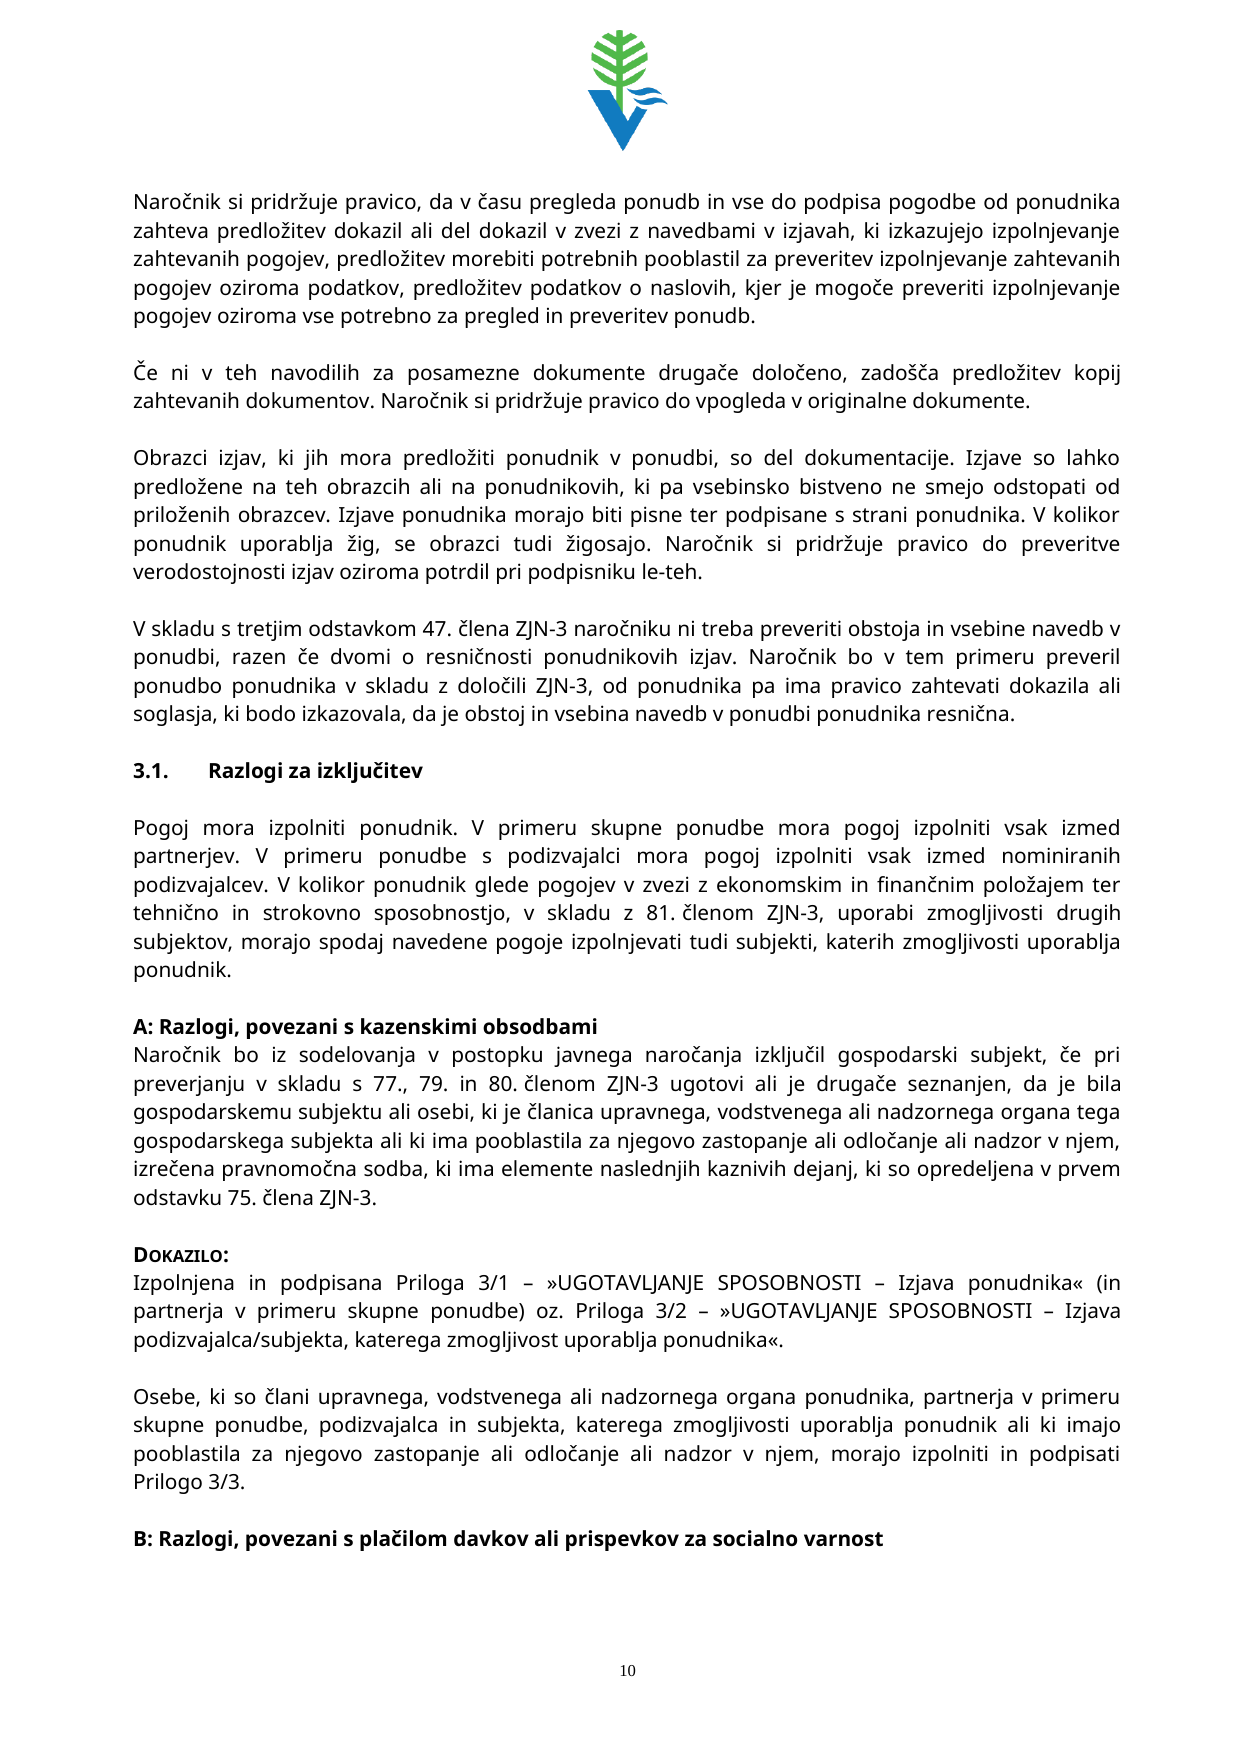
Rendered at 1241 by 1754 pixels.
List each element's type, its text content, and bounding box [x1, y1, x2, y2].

text Obrazci izjav, ki jih mora predložiti ponudnik v ponudbi, so del dokumentacije. Izjave so lahko predložene na teh obrazcih ali na ponudnikovih, ki pa vsebinsko bistveno ne smejo odstopati od priloženih obrazcev. Izjave ponudnika morajo biti pisne ter podpisane s strani ponudnika. V kolikor ponudnik uporablja žig, se obrazci tudi žigosajo. Naročnik si pridržuje pravico do preveritve verodostojnosti izjav oziroma potrdil pri podpisniku le-teh. [133, 443, 1122, 586]
text Če ni v teh navodilih za posamezne dokumente drugače določeno, zadošča predložitev kopij zahtevanih dokumentov. Naročnik si pridržuje pravico do vpogleda v originalne dokumente. [133, 358, 1122, 415]
picture [587, 30, 668, 151]
text A: Razlogi, povezani s kazenskimi obsodbami [133, 1012, 1122, 1041]
text Naročnik si pridržuje pravico, da v času pregleda ponudb in vse do podpisa pogodbe od ponudnika zahteva predložitev dokazil ali del dokazil v zvezi z navedbami v izjavah, ki izkazujejo izpolnjevanje zahtevanih pogojev, predložitev morebiti potrebnih pooblastil za preveritev izpolnjevanje zahtevanih pogojev oziroma podatkov, predložitev podatkov o naslovih, kjer je mogoče preveriti izpolnjevanje pogojev oziroma vse potrebno za pregled in preveritev ponudb. [133, 187, 1122, 330]
text Dokazilo: [133, 1240, 1122, 1268]
text Pogoj mora izpolniti ponudnik. V primeru skupne ponudbe mora pogoj izpolniti vsak izmed partnerjev. V primeru ponudbe s podizvajalci mora pogoj izpolniti vsak izmed nominiranih podizvajalcev. V kolikor ponudnik glede pogojev v zvezi z ekonomskim in finančnim položajem ter tehnično in strokovno sposobnostjo, v skladu z 81. členom ZJN-3, uporabi zmogljivosti drugih subjektov, morajo spodaj navedene pogoje izpolnjevati tudi subjekti, katerih zmogljivosti uporablja ponudnik. [133, 813, 1122, 984]
text Osebe, ki so člani upravnega, vodstvenega ali nadzornega organa ponudnika, partnerja v primeru skupne ponudbe, podizvajalca in subjekta, katerega zmogljivosti uporablja ponudnik ali ki imajo pooblastila za njegovo zastopanje ali odločanje ali nadzor v njem, morajo izpolniti in podpisati Prilogo 3/3. [133, 1382, 1122, 1496]
text B: Razlogi, povezani s plačilom davkov ali prispevkov za socialno varnost [133, 1524, 1122, 1552]
text Naročnik bo iz sodelovanja v postopku javnega naročanja izključil gospodarski subjekt, če pri preverjanju v skladu s 77., 79. in 80. členom ZJN-3 ugotovi ali je drugače seznanjen, da je bila gospodarskemu subjektu ali osebi, ki je članica upravnega, vodstvenega ali nadzornega organa tega gospodarskega subjekta ali ki ima pooblastila za njegovo zastopanje ali odločanje ali nadzor v njem, izrečena pravnomočna sodba, ki ima elemente naslednjih kaznivih dejanj, ki so opredeljena v prvem odstavku 75. člena ZJN-3. [133, 1041, 1122, 1211]
text V skladu s tretjim odstavkom 47. člena ZJN-3 naročniku ni treba preveriti obstoja in vsebine navedb v ponudbi, razen če dvomi o resničnosti ponudnikovih izjav. Naročnik bo v tem primeru preveril ponudbo ponudnika v skladu z določili ZJN-3, od ponudnika pa ima pravico zahtevati dokazila ali soglasja, ki bodo izkazovala, da je obstoj in vsebina navedb v ponudbi ponudnika resnična. [133, 614, 1122, 728]
list Razlogi za izključitev [133, 756, 1122, 785]
